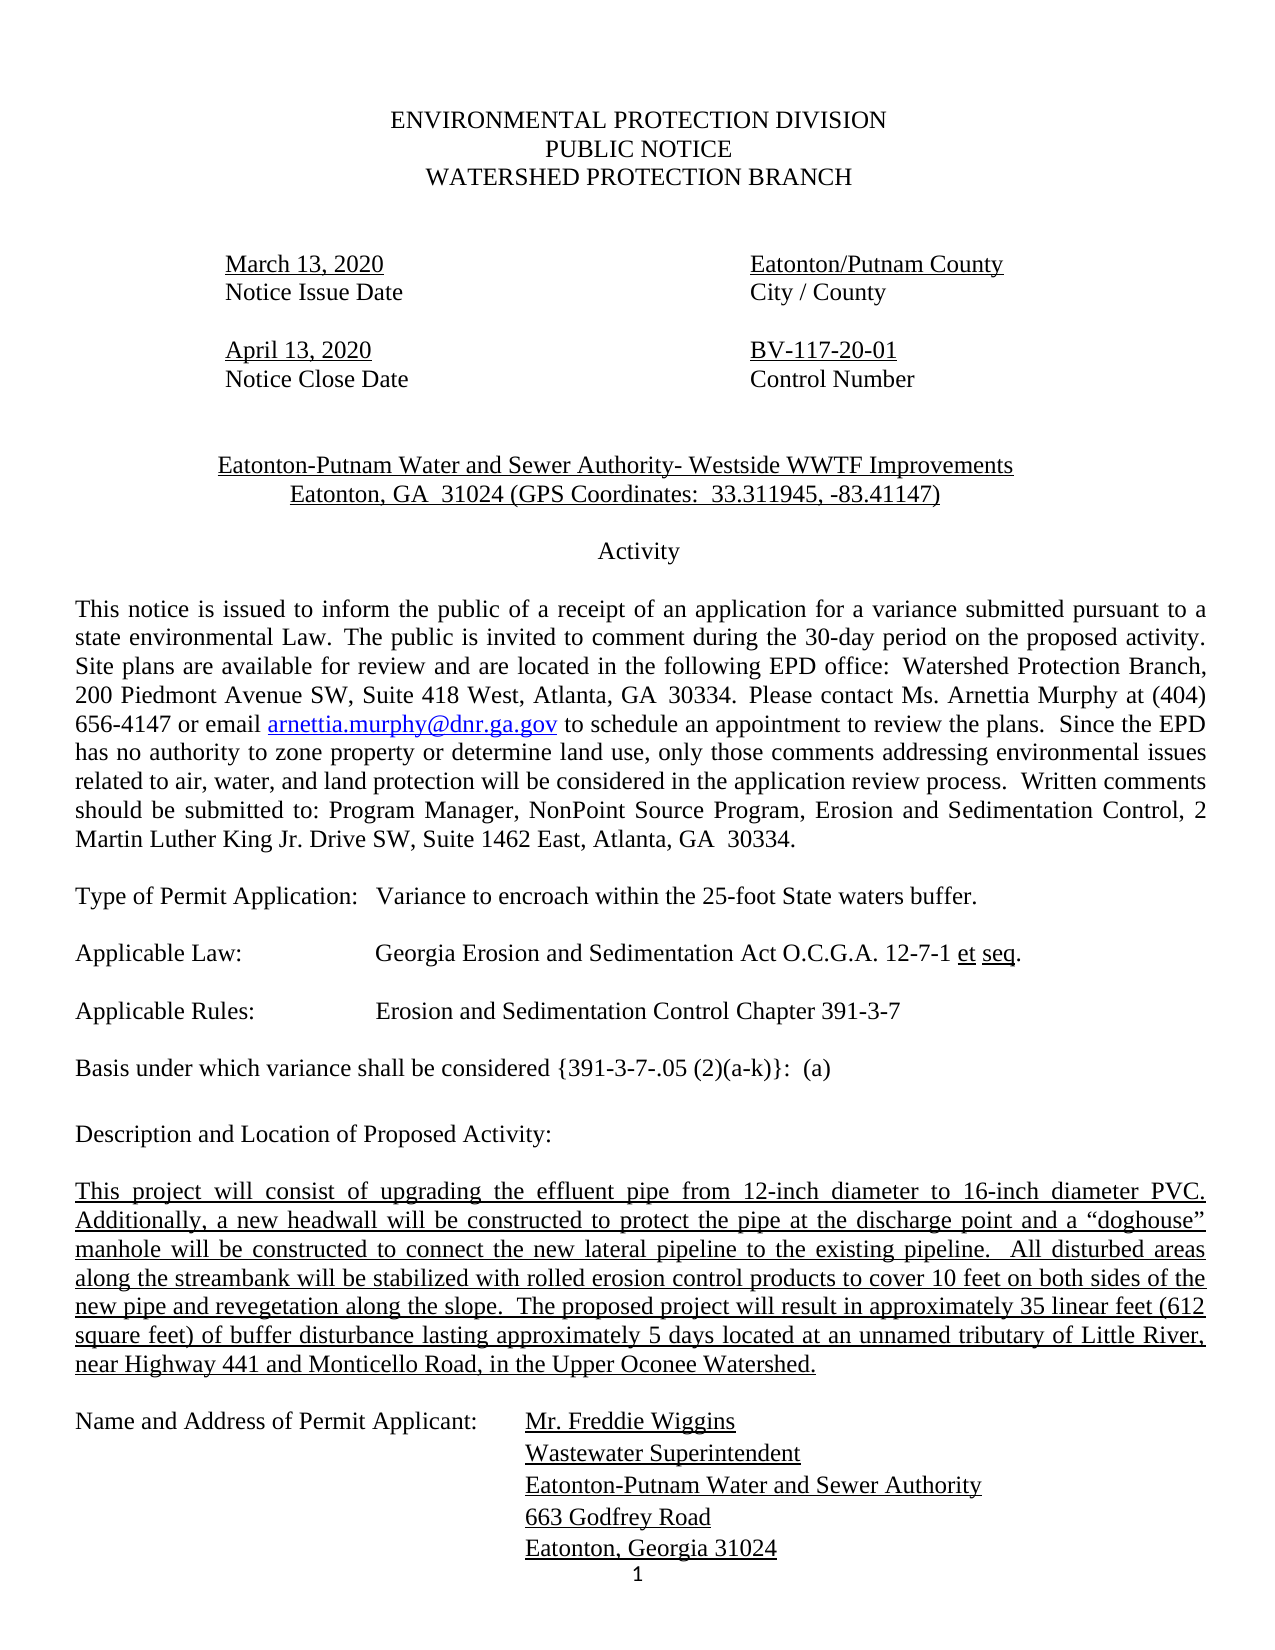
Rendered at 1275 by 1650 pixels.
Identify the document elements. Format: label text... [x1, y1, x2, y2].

text Type of Permit Application: Variance to encroach within the 25-foot State waters buffer. Applicable Law: Georgia Erosion and Sedimentation Act O.C.G.A. 12-7-1 et seq. [75, 853, 1026, 967]
text Name and Address of Permit Applicant: Mr. Freddie Wiggins [75, 1406, 1214, 1435]
text Notice Issue Date City / County [225, 277, 1214, 306]
text Wastewater Superintendent [525, 1438, 1214, 1467]
text This project will consist of upgrading the effluent pipe from 12-inch diameter to 16-inch diameter PVC. Additionally, a new headwall will be constructed to protect the pipe at the discharge point and a “doghouse” manhole will be constructed to connect the new lateral pipeline to the existing pipeline. All disturbed areas along the streambank will be stabilized with rolled erosion control products to cover 10 feet on both sides of the new pipe and revegetation along the slope. The proposed project will result in approximately 35 linear feet (612 square feet) of buffer disturbance lasting approximately 5 days located at an unnamed tributary of Little River, near Highway 441 and Monticello Road, in the Upper Oconee Watershed. [75, 1289, 1207, 1378]
text This project will consist of upgrading the effluent pipe from 12-inch diameter to 16-inch diameter PVC. Additionally, a new headwall will be constructed to protect the pipe at the discharge point and a “doghouse” manhole will be constructed to connect the new lateral pipeline to the existing pipeline. All disturbed areas along the streambank will be stabilized with rolled erosion control products to cover 10 feet on both sides of the new pipe and revegetation along the slope. The proposed project will result in approximately 35 linear feet (612 square feet) of buffer disturbance lasting approximately 5 days located at an unnamed tributary of Little River, near Highway 441 and Monticello Road, in the Upper Oconee Watershed. [75, 1176, 1207, 1288]
text March 13, 2020 Eatonton/Putnam County [225, 249, 1214, 277]
text Eatonton-Putnam Water and Sewer Authority- Westside WWTF Improvements [217, 450, 1214, 479]
text Basis under which variance shall be considered {391-3-7-.05 (2)(a-k)}: (a) [75, 1053, 834, 1082]
text Description and Location of Proposed Activity: [75, 1119, 556, 1148]
text Eatonton, Georgia 31024 [525, 1533, 1214, 1562]
text April 13, 2020 BV-117-20-01 [225, 335, 1214, 364]
text This notice is issued to inform the public of a receipt of an application for a variance submitted pursuant to a state environmental Law. The public is invited to comment during the 30-day period on the proposed activity. Site plans are available for review and are located in the following EPD office: Watershed Protection Branch, 200 Piedmont Avenue SW, Suite 418 West, Atlanta, GA 30334. Please contact Ms. Arnettia Murphy at (404) 656-4147 or email arnettia.murphy@dnr.ga.gov to schedule an appointment to review the plans. Since the EPD has no authority to zone property or determine land use, only those comments addressing environmental issues related to air, water, and land protection will be considered in the application review process. Written comments should be submitted to: Program Manager, NonPoint Source Program, Erosion and Sedimentation Control, 2 Martin Luther King Jr. Drive SW, Suite 1462 East, Atlanta, GA 30334. [75, 594, 1207, 852]
text 663 Godfrey Road [525, 1502, 1214, 1531]
text WATERSHED PROTECTION BRANCH [421, 162, 857, 191]
text Activity [593, 536, 684, 565]
text ENVIRONMENTAL PROTECTION DIVISION PUBLIC NOTICE [388, 105, 889, 162]
text Eatonton-Putnam Water and Sewer Authority [525, 1470, 1214, 1499]
text Applicable Rules: Erosion and Sedimentation Control Chapter 391-3-7 [75, 996, 905, 1025]
text Notice Close Date Control Number [225, 364, 1214, 392]
text Eatonton, GA 31024 (GPS Coordinates: 33.311945, -83.41147) [289, 479, 1214, 507]
